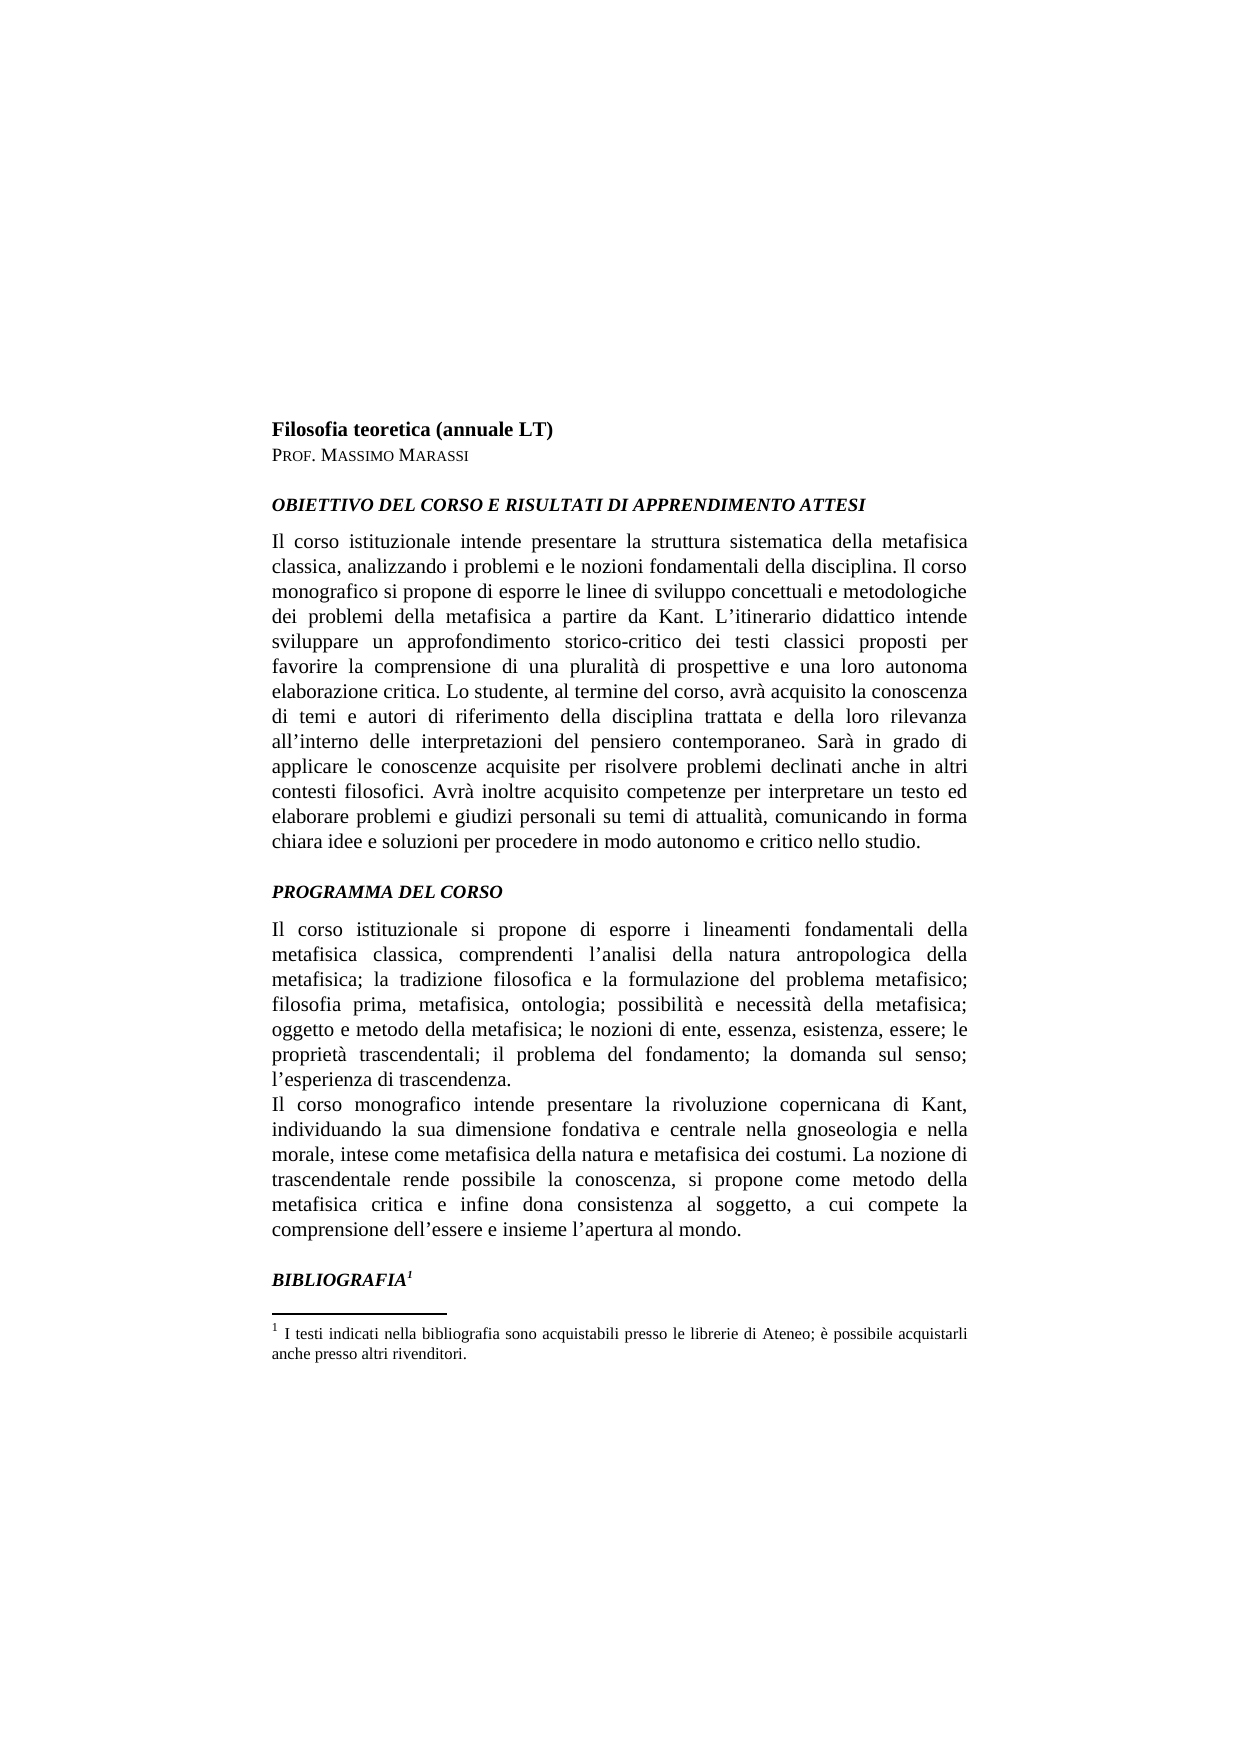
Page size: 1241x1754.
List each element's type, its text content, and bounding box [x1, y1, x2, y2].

text Il corso istituzionale intende presentare la struttura sistematica della metafisica classica, analizzando i problemi e le nozioni fondamentali della disciplina. Il corso monografico si propone di esporre le linee di sviluppo concettuali e metodologiche dei problemi della metafisica a partire da Kant. L’itinerario didattico intende sviluppare un approfondimento storico-critico dei testi classici proposti per favorire la comprensione di una pluralità di prospettive e una loro autonoma elaborazione critica. Lo studente, al termine del corso, avrà acquisito la conoscenza di temi e autori di riferimento della disciplina trattata e della loro rilevanza all’interno delle interpretazioni del pensiero contemporaneo. Sarà in grado di applicare le conoscenze acquisite per risolvere problemi declinati anche in altri contesti filosofici. Avrà inoltre acquisito competenze per interpretare un testo ed elaborare problemi e giudizi personali su temi di attualità, comunicando in forma chiara idee e soluzioni per procedere in modo autonomo e critico nello studio. [272, 529, 968, 854]
subtitle Prof. Massimo Marassi [272, 441, 968, 466]
text PROGRAMMA DEL CORSO [272, 879, 968, 904]
subtitle Filosofia teoretica (annuale LT) [272, 416, 968, 441]
text BIBLIOGRAFIA [272, 1266, 968, 1291]
text Il corso monografico intende presentare la rivoluzione copernicana di Kant, individuando la sua dimensione fondativa e centrale nella gnoseologia e nella morale, intese come metafisica della natura e metafisica dei costumi. La nozione di trascendentale rende possibile la conoscenza, si propone come metodo della metafisica critica e infine dona consistenza al soggetto, a cui compete la comprensione dell’essere e insieme l’apertura al mondo. [272, 1091, 968, 1241]
text Il corso istituzionale si propone di esporre i lineamenti fondamentali della metafisica classica, comprendenti l’analisi della natura antropologica della metafisica; la tradizione filosofica e la formulazione del problema metafisico; filosofia prima, metafisica, ontologia; possibilità e necessità della metafisica; oggetto e metodo della metafisica; le nozioni di ente, essenza, esistenza, essere; le proprietà trascendentali; il problema del fondamento; la domanda sul senso; l’esperienza di trascendenza. [272, 916, 968, 1091]
text OBIETTIVO DEL CORSO E RISULTATI DI APPRENDIMENTO ATTESI [272, 491, 968, 516]
